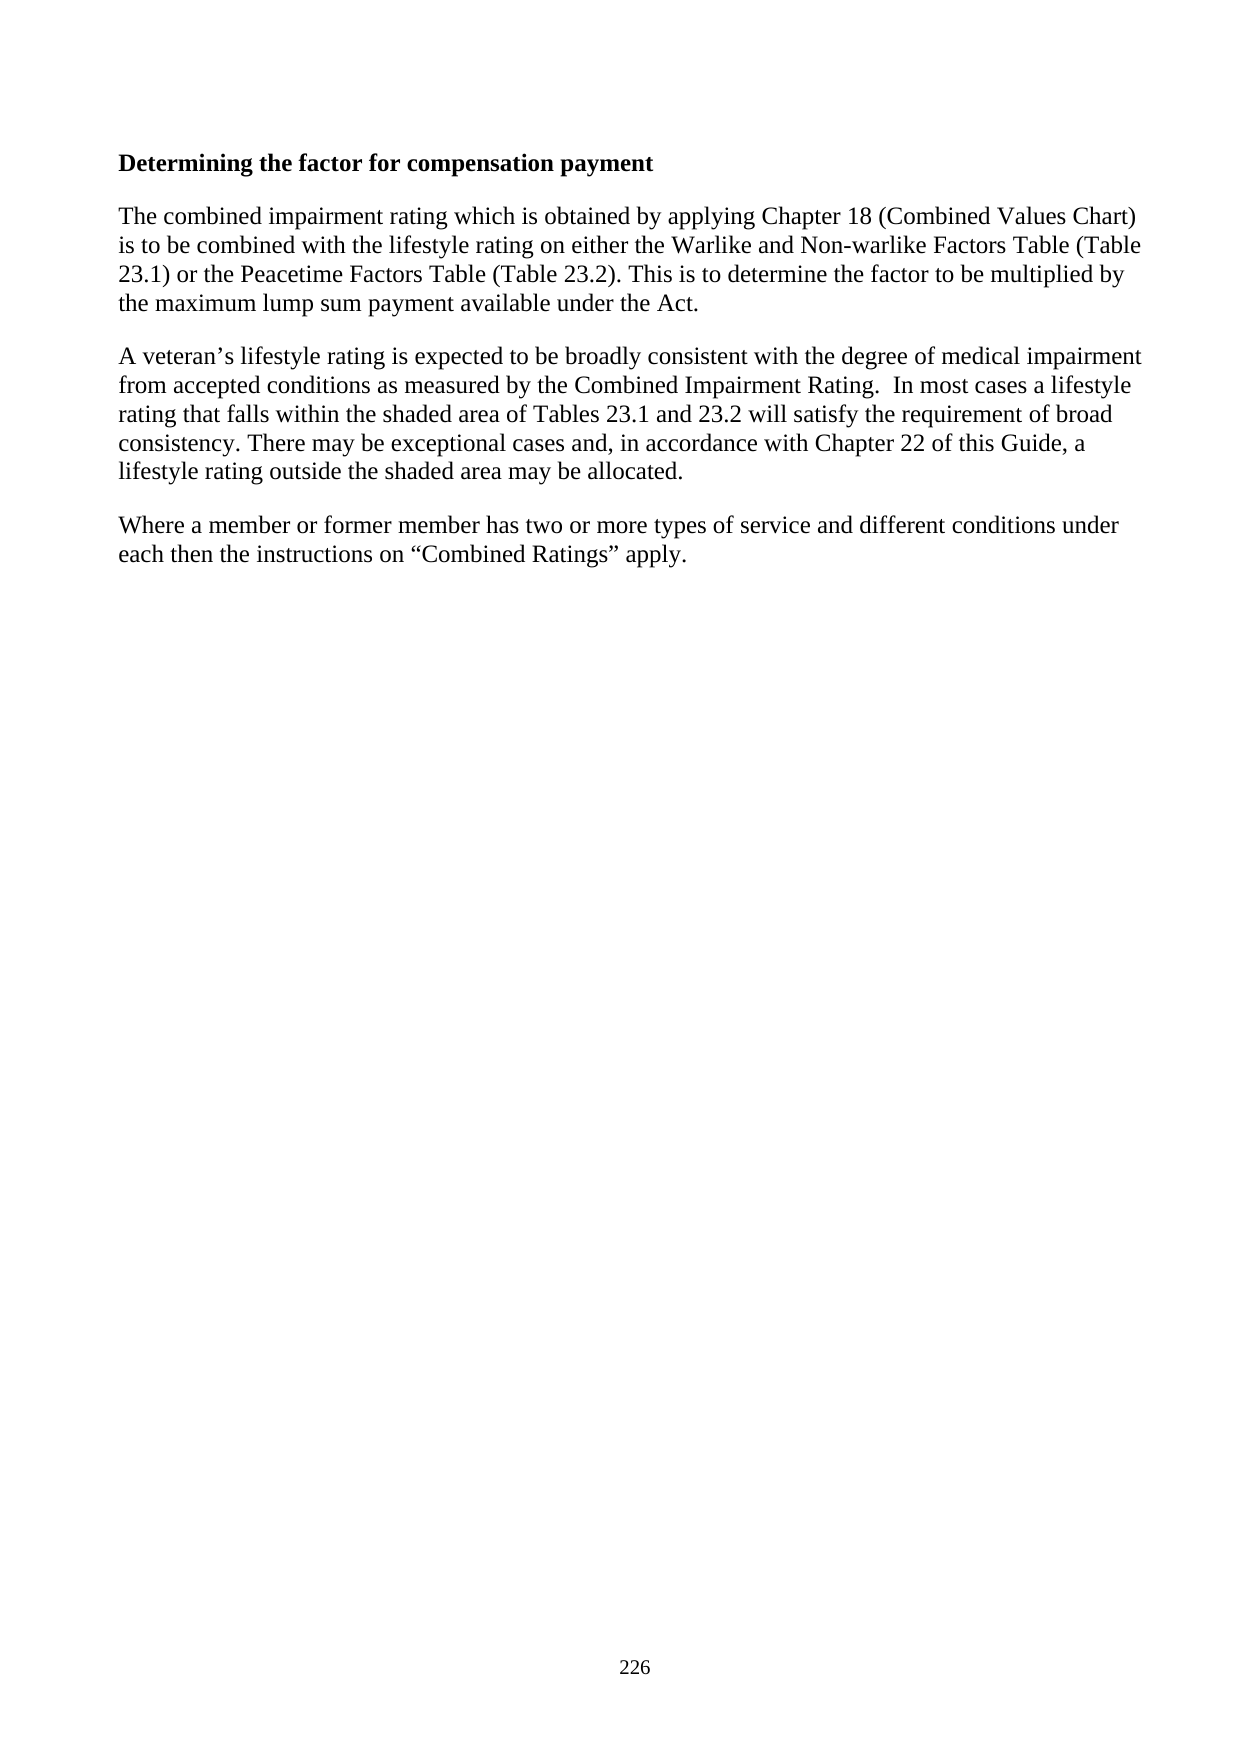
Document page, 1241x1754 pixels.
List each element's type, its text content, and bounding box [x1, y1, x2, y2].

text The combined impairment rating which is obtained by applying Chapter 18 (Combined Values Chart) is to be combined with the lifestyle rating on either the Warlike and Non-warlike Factors Table (Table 23.1) or the Peacetime Factors Table (Table 23.2). This is to determine the factor to be multiplied by the maximum lump sum payment available under the Act. [118, 201, 1152, 316]
text A veteran’s lifestyle rating is expected to be broadly consistent with the degree of medical impairment from accepted conditions as measured by the Combined Impairment Rating. In most cases a lifestyle rating that falls within the shaded area of Tables 23.1 and 23.2 will satisfy the requirement of broad consistency. There may be exceptional cases and, in accordance with Chapter 22 of this Guide, a lifestyle rating outside the shaded area may be allocated. [118, 341, 1152, 485]
text Where a member or former member has two or more types of service and different conditions under each then the instructions on “Combined Ratings” apply. [118, 510, 1152, 568]
subtitle Determining the factor for compensation payment [118, 148, 1152, 176]
